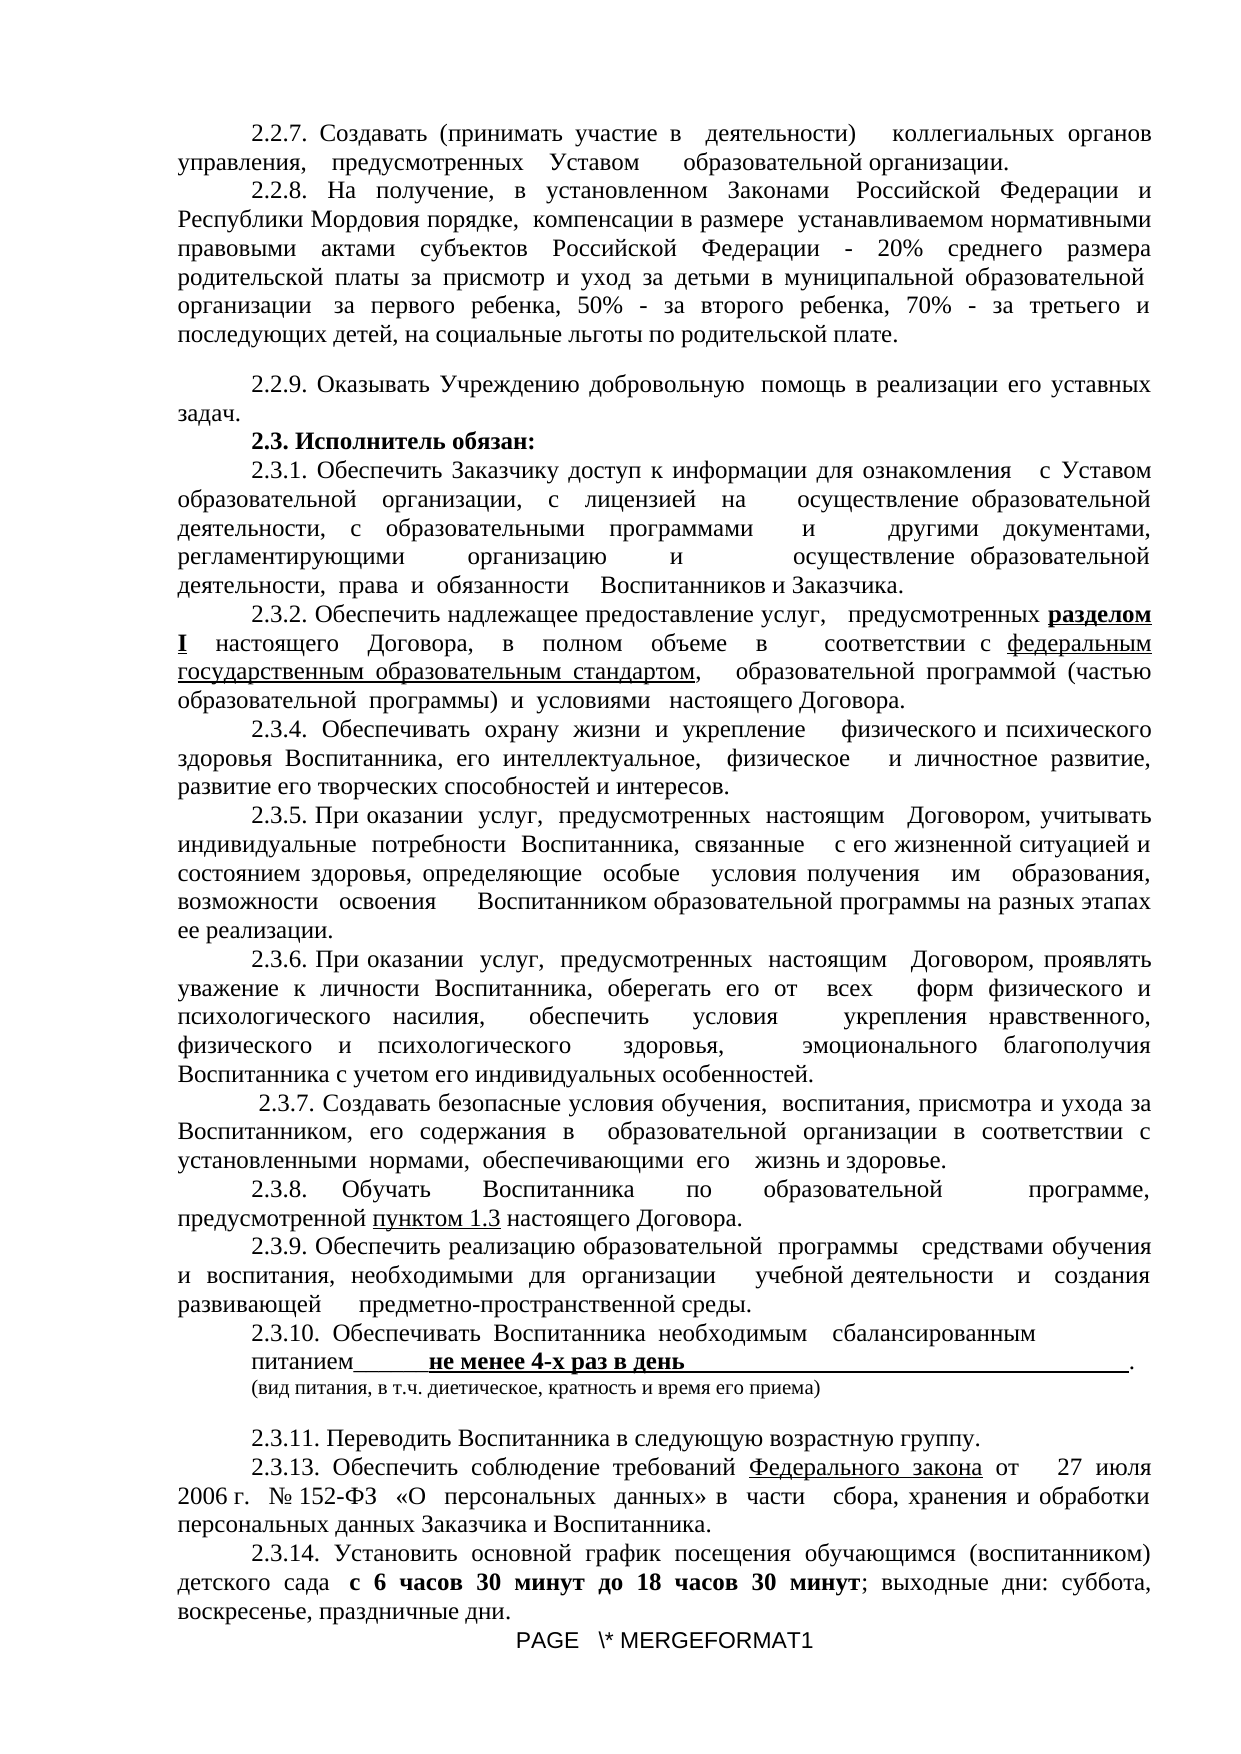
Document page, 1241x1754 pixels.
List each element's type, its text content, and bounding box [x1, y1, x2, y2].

text 2.3.1. Обеспечить Заказчику доступ к информации для ознакомления с Уставом образовательной организации, с лицензией на осуществление образовательной деятельности, с образовательными программами и другими документами, регламентирующими организацию и осуществление образовательной деятельности, права и обязанности Воспитанников и Заказчика. [177, 455, 1152, 599]
text 2.3.5. При оказании услуг, предусмотренных настоящим Договором, учитывать индивидуальные потребности Воспитанника, связанные с его жизненной ситуацией и состоянием здоровья, определяющие особые условия получения им образования, возможности освоения Воспитанником образовательной программы на разных этапах ее реализации. [177, 800, 1152, 944]
text (вид питания, в т.ч. диетическое, кратность и время его приема) [177, 1375, 1152, 1399]
text 2.3.7. Создавать безопасные условия обучения, воспитания, присмотра и ухода за Воспитанником, его содержания в образовательной организации в соответствии с установленными нормами, обеспечивающими его жизнь и здоровье. [177, 1088, 1152, 1174]
text 2.2.7. Создавать (принимать участие в деятельности) коллегиальных органов управления, предусмотренных Уставом образовательной организации. [177, 118, 1152, 176]
text 2.3. Исполнитель обязан: [177, 426, 1152, 455]
text питанием______не менее 4-х раз в день . [177, 1346, 1152, 1375]
text 2.2.9. Оказывать Учреждению добровольную помощь в реализации его уставных задач. [177, 369, 1152, 426]
text 2.3.6. При оказании услуг, предусмотренных настоящим Договором, проявлять уважение к личности Воспитанника, оберегать его от всех форм физического и психологического насилия, обеспечить условия укрепления нравственного, физического и психологического здоровья, эмоционального благополучия Воспитанника с учетом его индивидуальных особенностей. [177, 944, 1152, 1088]
text 2.3.4. Обеспечивать охрану жизни и укрепление физического и психического здоровья Воспитанника, его интеллектуальное, физическое и личностное развитие, развитие его творческих способностей и интересов. [177, 714, 1152, 800]
text 2.3.10. Обеспечивать Воспитанника необходимым сбалансированным [177, 1318, 1152, 1346]
text 2.3.14. Установить основной график посещения обучающимся (воспитанником) детского сада с 6 часов 30 минут до 18 часов 30 минут; выходные дни: суббота, воскресенье, праздничные дни. [177, 1538, 1152, 1624]
text 2.3.8. Обучать Воспитанника по образовательной программе, предусмотренной пунктом 1.3 настоящего Договора. [177, 1174, 1152, 1231]
text 2.3.2. Обеспечить надлежащее предоставление услуг, предусмотренных разделом I настоящего Договора, в полном объеме в соответствии с федеральным государственным образовательным стандартом, образовательной программой (частью образовательной программы) и условиями настоящего Договора. [177, 599, 1152, 714]
text 2.3.9. Обеспечить реализацию образовательной программы средствами обучения и воспитания, необходимыми для организации учебной деятельности и создания развивающей предметно-пространственной среды. [177, 1231, 1152, 1318]
text 2.3.11. Переводить Воспитанника в следующую возрастную группу. [177, 1423, 1152, 1452]
text 2.3.13. Обеспечить соблюдение требований Федерального закона от 27 июля 2006 г. № 152-ФЗ «О персональных данных» в части сбора, хранения и обработки персональных данных Заказчика и Воспитанника. [177, 1452, 1152, 1538]
text 2.2.8. На получение, в установленном Законами Российской Федерации и Республики Мордовия порядке, компенсации в размере устанавливаемом нормативными правовыми актами субъектов Российской Федерации - 20% среднего размера родительской платы за присмотр и уход за детьми в муниципальной образовательной организации за первого ребенка, 50% - за второго ребенка, 70% - за третьего и последующих детей, на социальные льготы по родительской плате. [177, 176, 1152, 348]
